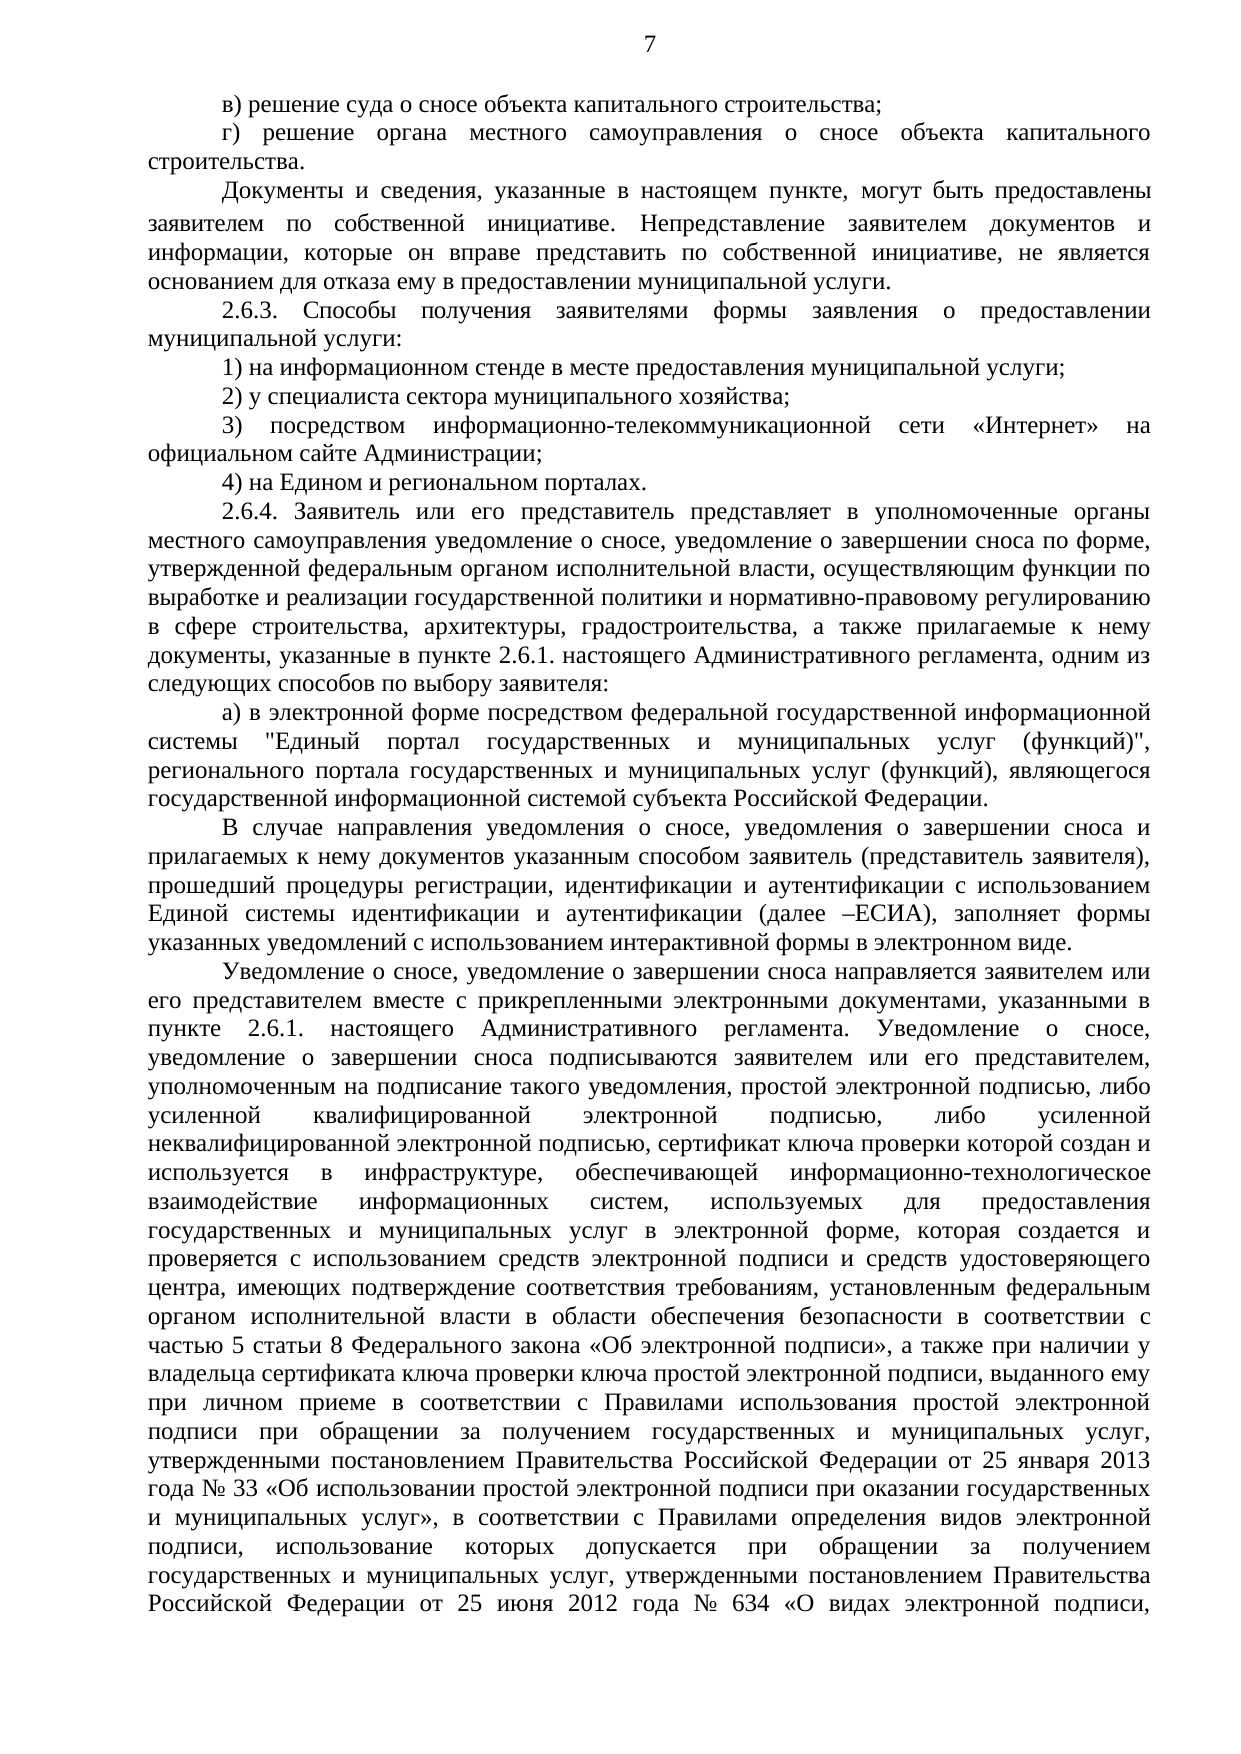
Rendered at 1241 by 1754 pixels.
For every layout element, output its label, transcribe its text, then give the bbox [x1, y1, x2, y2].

text 4) на Едином и региональном порталах. [148, 467, 1152, 496]
text 1) на информационном стенде в месте предоставления муниципальной услуги; [148, 352, 1152, 381]
text 2.6.3. Способы получения заявителями формы заявления о предоставлении муниципальной услуги: [148, 295, 1152, 352]
text 3) посредством информационно-телекоммуникационной сети «Интернет» на официальном сайте Администрации; [148, 410, 1152, 467]
text 2) у специалиста сектора муниципального хозяйства; [148, 381, 1152, 410]
text в) решение суда о сносе объекта капитального строительства; [148, 89, 1152, 117]
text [148, 956, 1152, 1617]
text Документы и сведения, указанные в настоящем пункте, могут быть предоставлены заявителем по собственной инициативе. Непредставление заявителем документов и информации, которые он вправе представить по собственной инициативе, не является основанием для отказа ему в предоставлении муниципальной услуги. [148, 175, 1152, 295]
text а) в электронной форме посредством федеральной государственной информационной системы "Единый портал государственных и муниципальных услуг (функций)", регионального портала государственных и муниципальных услуг (функций), являющегося государственной информационной системой субъекта Российской Федерации. [148, 697, 1152, 812]
text г) решение органа местного самоуправления о сносе объекта капитального строительства. [148, 117, 1152, 175]
text В случае направления уведомления о сносе, уведомления о завершении сноса и прилагаемых к нему документов указанным способом заявитель (представитель заявителя), прошедший процедуры регистрации, идентификации и аутентификации с использованием Единой системы идентификации и аутентификации (далее –ЕСИА), заполняет формы указанных уведомлений с использованием интерактивной формы в электронном виде. [148, 812, 1152, 956]
text 2.6.4. Заявитель или его представитель представляет в уполномоченные органы местного самоуправления уведомление о сносе, уведомление о завершении сноса по форме, утвержденной федеральным органом исполнительной власти, осуществляющим функции по выработке и реализации государственной политики и нормативно-правовому регулированию в сфере строительства, архитектуры, градостроительства, а также прилагаемые к нему документы, указанные в пункте 2.6.1. настоящего Административного регламента, одним из следующих способов по выбору заявителя: [148, 496, 1152, 697]
